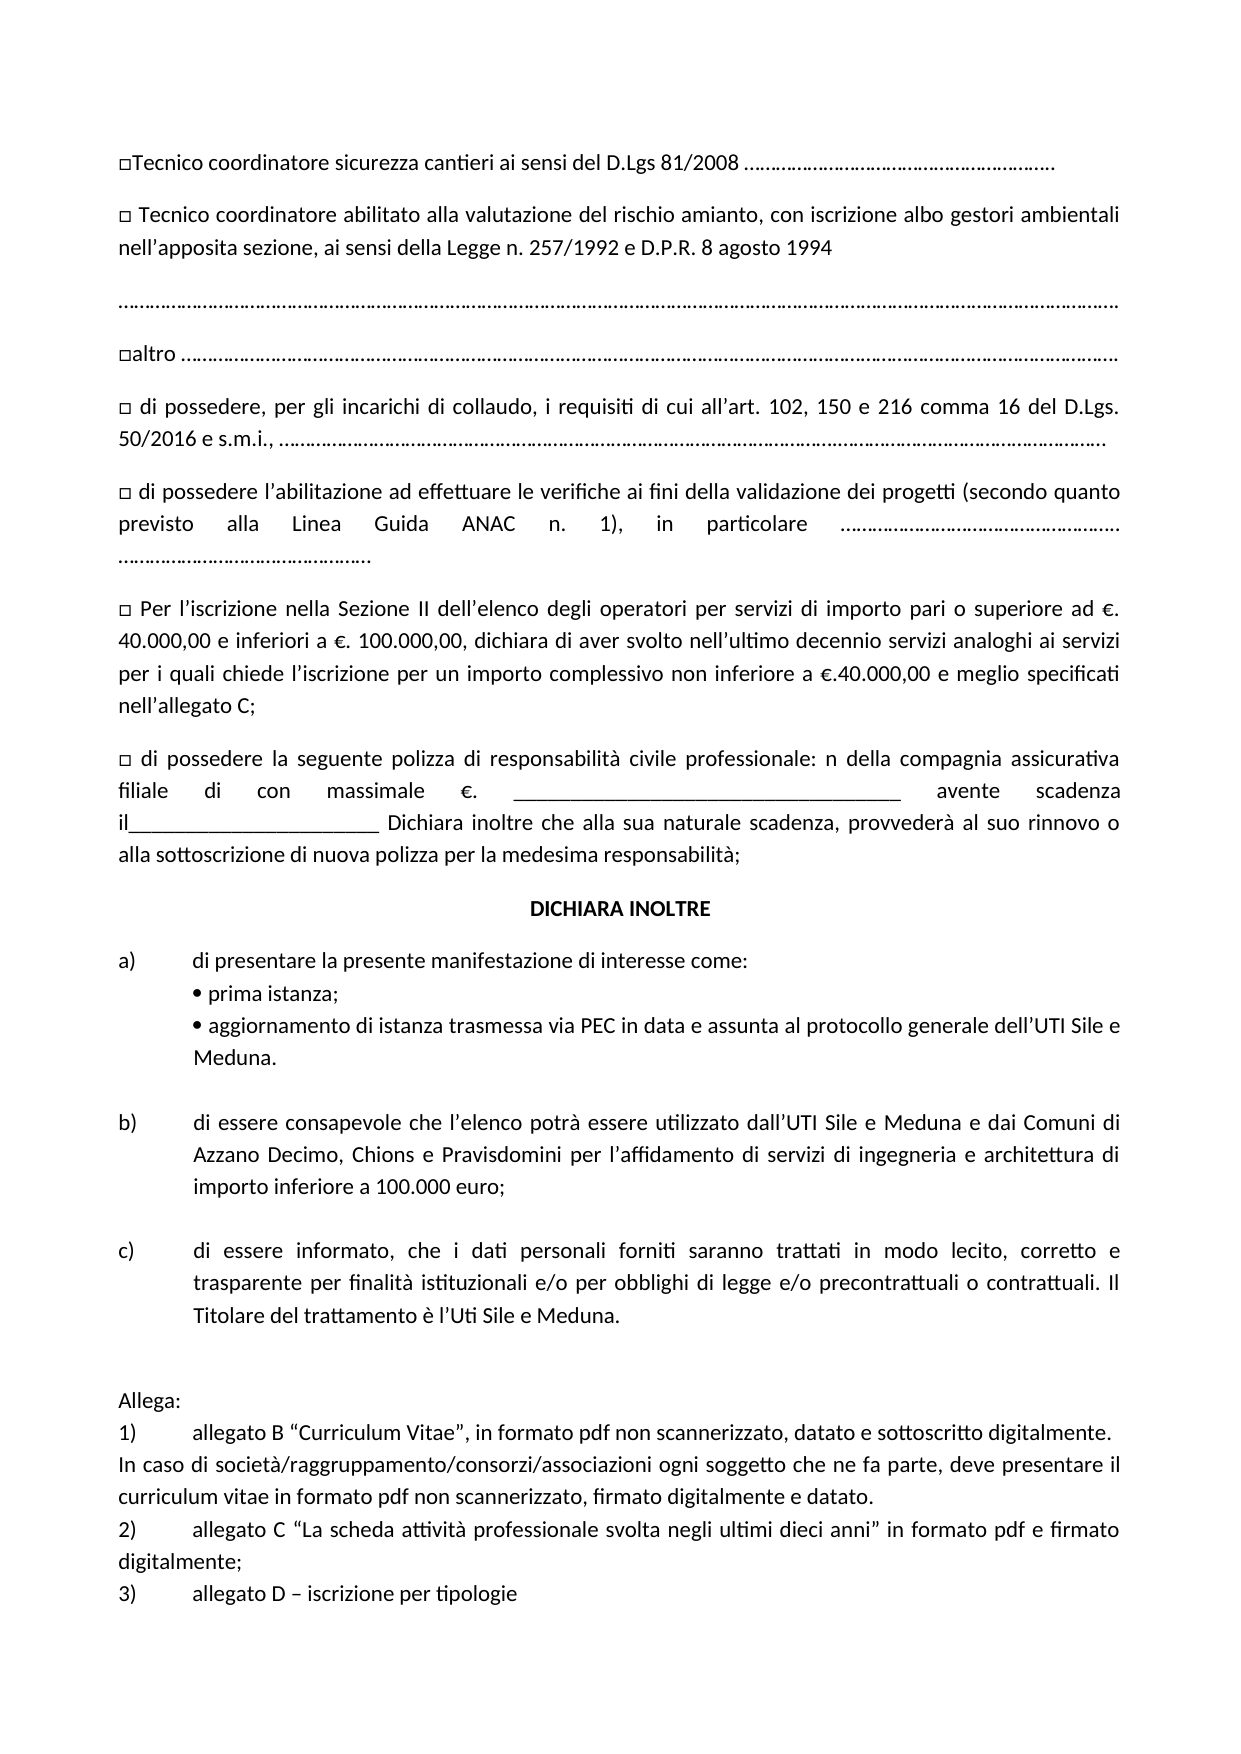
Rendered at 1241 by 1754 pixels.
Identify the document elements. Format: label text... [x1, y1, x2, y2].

text □ di possedere la seguente polizza di responsabilità civile professionale: n della compagnia assicurativa filiale di con massimale €. __________________________________ avente scadenza il______________________ Dichiara inoltre che alla sua naturale scadenza, provvederà al suo rinnovo o alla sottoscrizione di nuova polizza per la medesima responsabilità; [118, 744, 1122, 869]
text 3) allegato D – iscrizione per tipologie [118, 1579, 1122, 1607]
list aggiornamento di istanza trasmessa via PEC in data e assunta al protocollo generale dell’UTI Sile e Meduna. [193, 1011, 1122, 1071]
list di essere consapevole che l’elenco potrà essere utilizzato dall’UTI Sile e Meduna e dai Comuni di Azzano Decimo, Chions e Pravisdomini per l’affidamento di servizi di ingegneria e architettura di importo inferiore a 100.000 euro; [118, 1108, 1122, 1200]
text □ di possedere, per gli incarichi di collaudo, i requisiti di cui all’art. 102, 150 e 216 comma 16 del D.Lgs. 50/2016 e s.m.i., …………………………………………………………………………………………….…………………………………………… [118, 392, 1122, 452]
text In caso di società/raggruppamento/consorzi/associazioni ogni soggetto che ne fa parte, deve presentare il curriculum vitae in formato pdf non scannerizzato, firmato digitalmente e datato. [118, 1450, 1122, 1511]
list di essere informato, che i dati personali forniti saranno trattati in modo lecito, corretto e trasparente per finalità istituzionali e/o per obblighi di legge e/o precontrattuali o contrattuali. Il Titolare del trattamento è l’Uti Sile e Meduna. [118, 1236, 1122, 1329]
text 2) allegato C “La scheda attività professionale svolta negli ultimi dieci anni” in formato pdf e firmato digitalmente; [118, 1515, 1122, 1575]
text □altro ……………………………………………………………………………………………………………………………………………………………. [118, 339, 1122, 367]
text □ di possedere l’abilitazione ad effettuare le verifiche ai fini della validazione dei progetti (secondo quanto previsto alla Linea Guida ANAC n. 1), in particolare ……………………………………………..………………………………………… [118, 477, 1122, 569]
text DICHIARA INOLTRE [118, 894, 1122, 922]
text Allega: [118, 1386, 1122, 1414]
text □ Per l’iscrizione nella Sezione II dell’elenco degli operatori per servizi di importo pari o superiore ad €. 40.000,00 e inferiori a €. 100.000,00, dichiara di aver svolto nell’ultimo decennio servizi analoghi ai servizi per i quali chiede l’iscrizione per un importo complessivo non inferiore a €.40.000,00 e meglio specificati nell’allegato C; [118, 594, 1122, 719]
list di presentare la presente manifestazione di interesse come: [118, 947, 1122, 975]
list prima istanza; [193, 979, 1122, 1007]
text □Tecnico coordinatore sicurezza cantieri ai sensi del D.Lgs 81/2008 ………………………………………………….. [118, 148, 1122, 176]
text 1) allegato B “Curriculum Vitae”, in formato pdf non scannerizzato, datato e sottoscritto digitalmente. [118, 1418, 1122, 1446]
text ………………………………………………………………………………………………………………………………………………………………………. [118, 286, 1122, 314]
text □ Tecnico coordinatore abilitato alla valutazione del rischio amianto, con iscrizione albo gestori ambientali nell’apposita sezione, ai sensi della Legge n. 257/1992 e D.P.R. 8 agosto 1994 [118, 201, 1122, 261]
